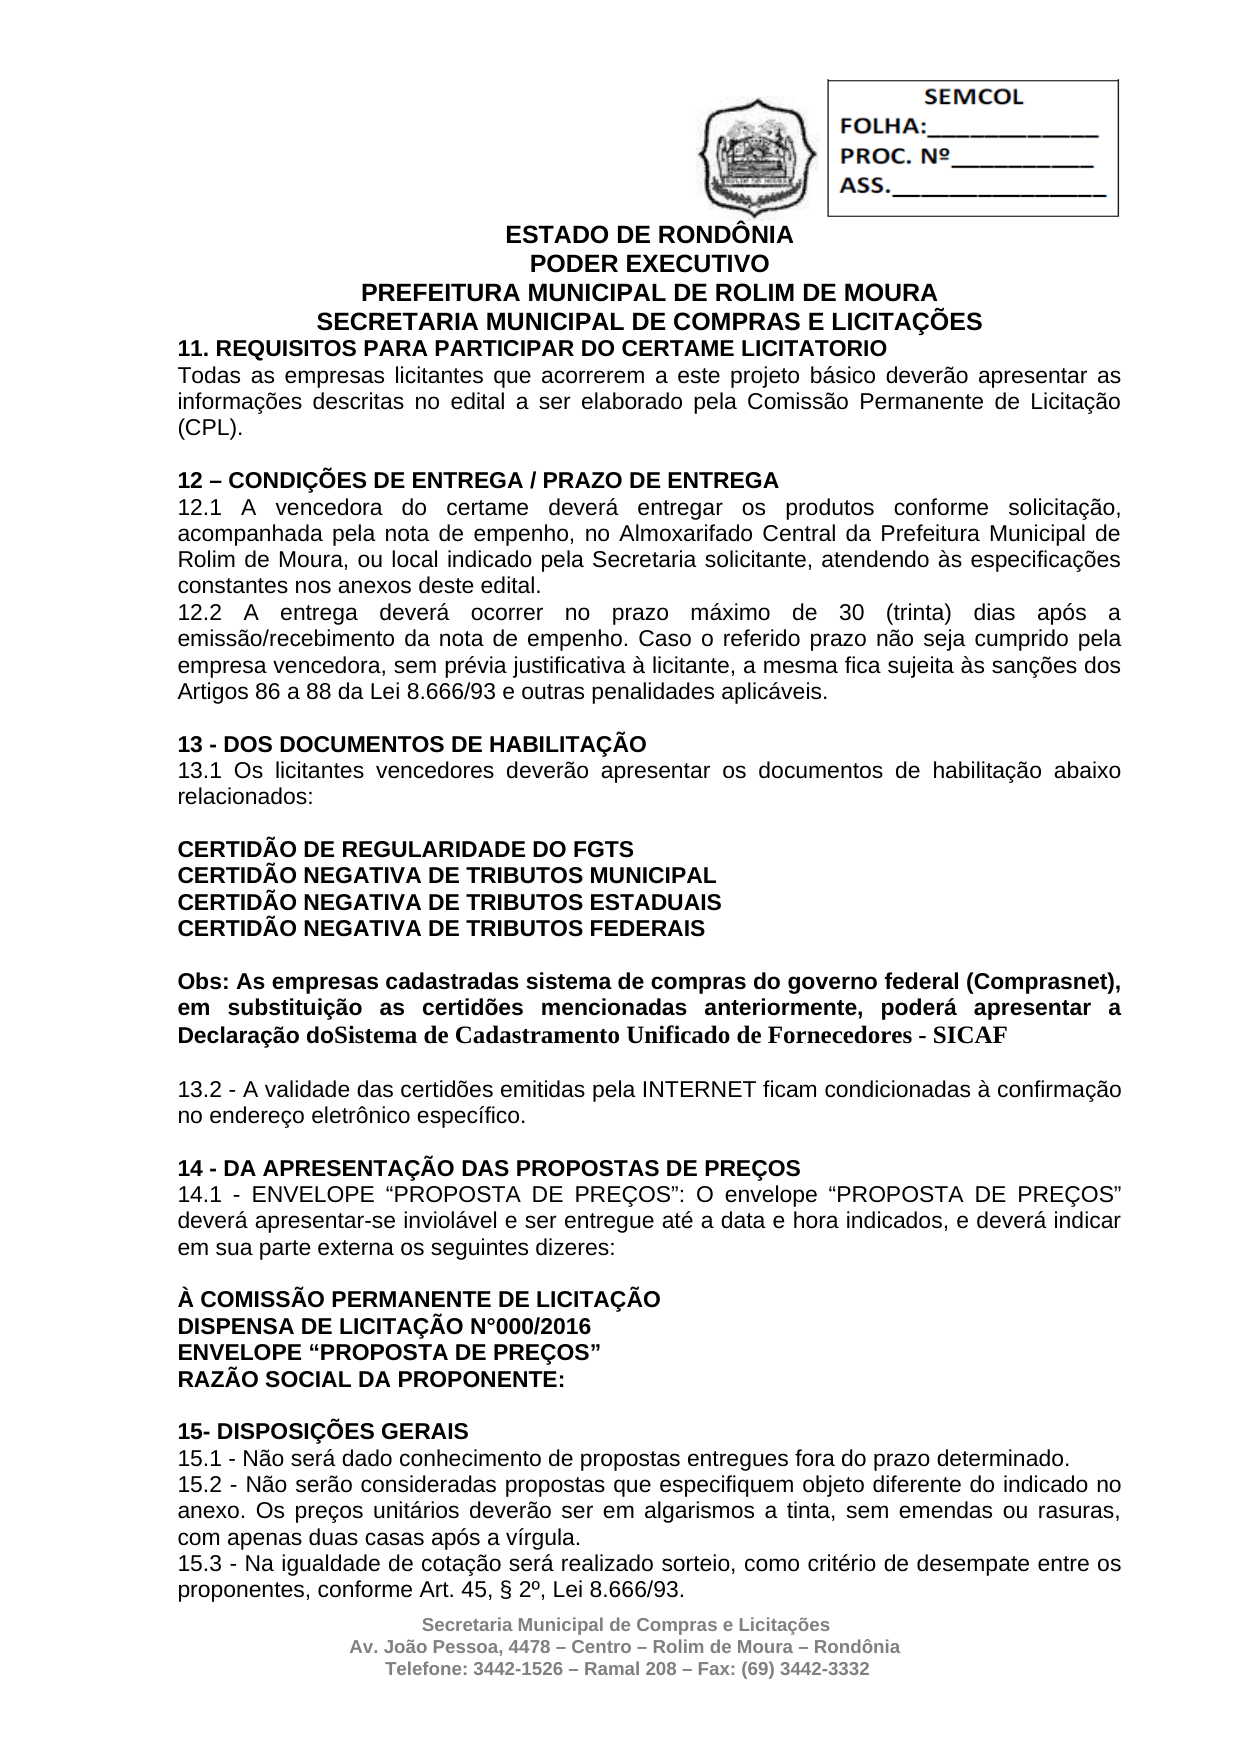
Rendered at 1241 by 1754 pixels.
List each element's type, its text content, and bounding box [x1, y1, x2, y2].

text 14 - DA APRESENTAÇÃO DAS PROPOSTAS DE PREÇOS [177, 1155, 1122, 1181]
list 12.2 A entrega deverá ocorrer no prazo máximo de 30 (trinta) dias após a emissão/recebimento da nota de empenho. Caso o referido prazo não seja cumprido pela empresa vencedora, sem prévia justificativa à licitante, a mesma fica sujeita às sanções dos Artigos 86 a 88 da Lei 8.666/93 e outras penalidades aplicáveis. [177, 599, 1122, 704]
text 14.1 - ENVELOPE “PROPOSTA DE PREÇOS”: O envelope “PROPOSTA DE PREÇOS” deverá apresentar-se inviolável e ser entregue até a data e hora indicados, e deverá indicar em sua parte externa os seguintes dizeres: [177, 1181, 1122, 1260]
text 15.1 - Não será dado conhecimento de propostas entregues fora do prazo determinado. [177, 1444, 1122, 1471]
text CERTIDÃO NEGATIVA DE TRIBUTOS MUNICIPAL [177, 862, 1122, 889]
list 12 – CONDIÇÕES DE ENTREGA / PRAZO DE ENTREGA [177, 467, 1122, 493]
text ENVELOPE “PROPOSTA DE PREÇOS” [177, 1339, 1122, 1366]
text 13.2 - A validade das certidões emitidas pela INTERNET ficam condicionadas à confirmação no endereço eletrônico específico. [177, 1076, 1122, 1128]
text 11. REQUISITOS PARA PARTICIPAR DO CERTAME LICITATORIO [177, 335, 1122, 362]
text CERTIDÃO DE REGULARIDADE DO FGTS [177, 836, 1122, 862]
text CERTIDÃO NEGATIVA DE TRIBUTOS FEDERAIS [177, 915, 1122, 941]
text Obs: As empresas cadastradas sistema de compras do governo federal (Comprasnet), em substituição as certidões mencionadas anteriormente, poderá apresentar a Declaração doSistema de Cadastramento Unificado de Fornecedores - SICAF [177, 968, 1122, 1049]
text CERTIDÃO NEGATIVA DE TRIBUTOS ESTADUAIS [177, 889, 1122, 915]
text 13.1 Os licitantes vencedores deverão apresentar os documentos de habilitação abaixo relacionados: [177, 757, 1122, 810]
text 15.2 - Não serão consideradas propostas que especifiquem objeto diferente do indicado no anexo. Os preços unitários deverão ser em algarismos a tinta, sem emendas ou rasuras, com apenas duas casas após a vírgula. [177, 1471, 1122, 1550]
text DISPENSA DE LICITAÇÃO N°000/2016 [177, 1313, 1122, 1339]
list Todas as empresas licitantes que acorrerem a este projeto básico deverão apresentar as informações descritas no edital a ser elaborado pela Comissão Permanente de Licitação (CPL). [177, 362, 1122, 441]
text 13 - DOS DOCUMENTOS DE HABILITAÇÃO [177, 731, 1122, 757]
text 15.3 - Na igualdade de cotação será realizado sorteio, como critério de desempate entre os proponentes, conforme Art. 45, § 2º, Lei 8.666/93. [177, 1550, 1122, 1603]
text RAZÃO SOCIAL DA PROPONENTE: [177, 1366, 1122, 1392]
text À COMISSÃO PERMANENTE DE LICITAÇÃO [177, 1286, 1122, 1313]
list 12.1 A vencedora do certame deverá entregar os produtos conforme solicitação, acompanhada pela nota de empenho, no Almoxarifado Central da Prefeitura Municipal de Rolim de Moura, ou local indicado pela Secretaria solicitante, atendendo às especificações constantes nos anexos deste edital. [177, 493, 1122, 599]
text 15- DISPOSIÇÕES GERAIS [177, 1418, 1122, 1444]
